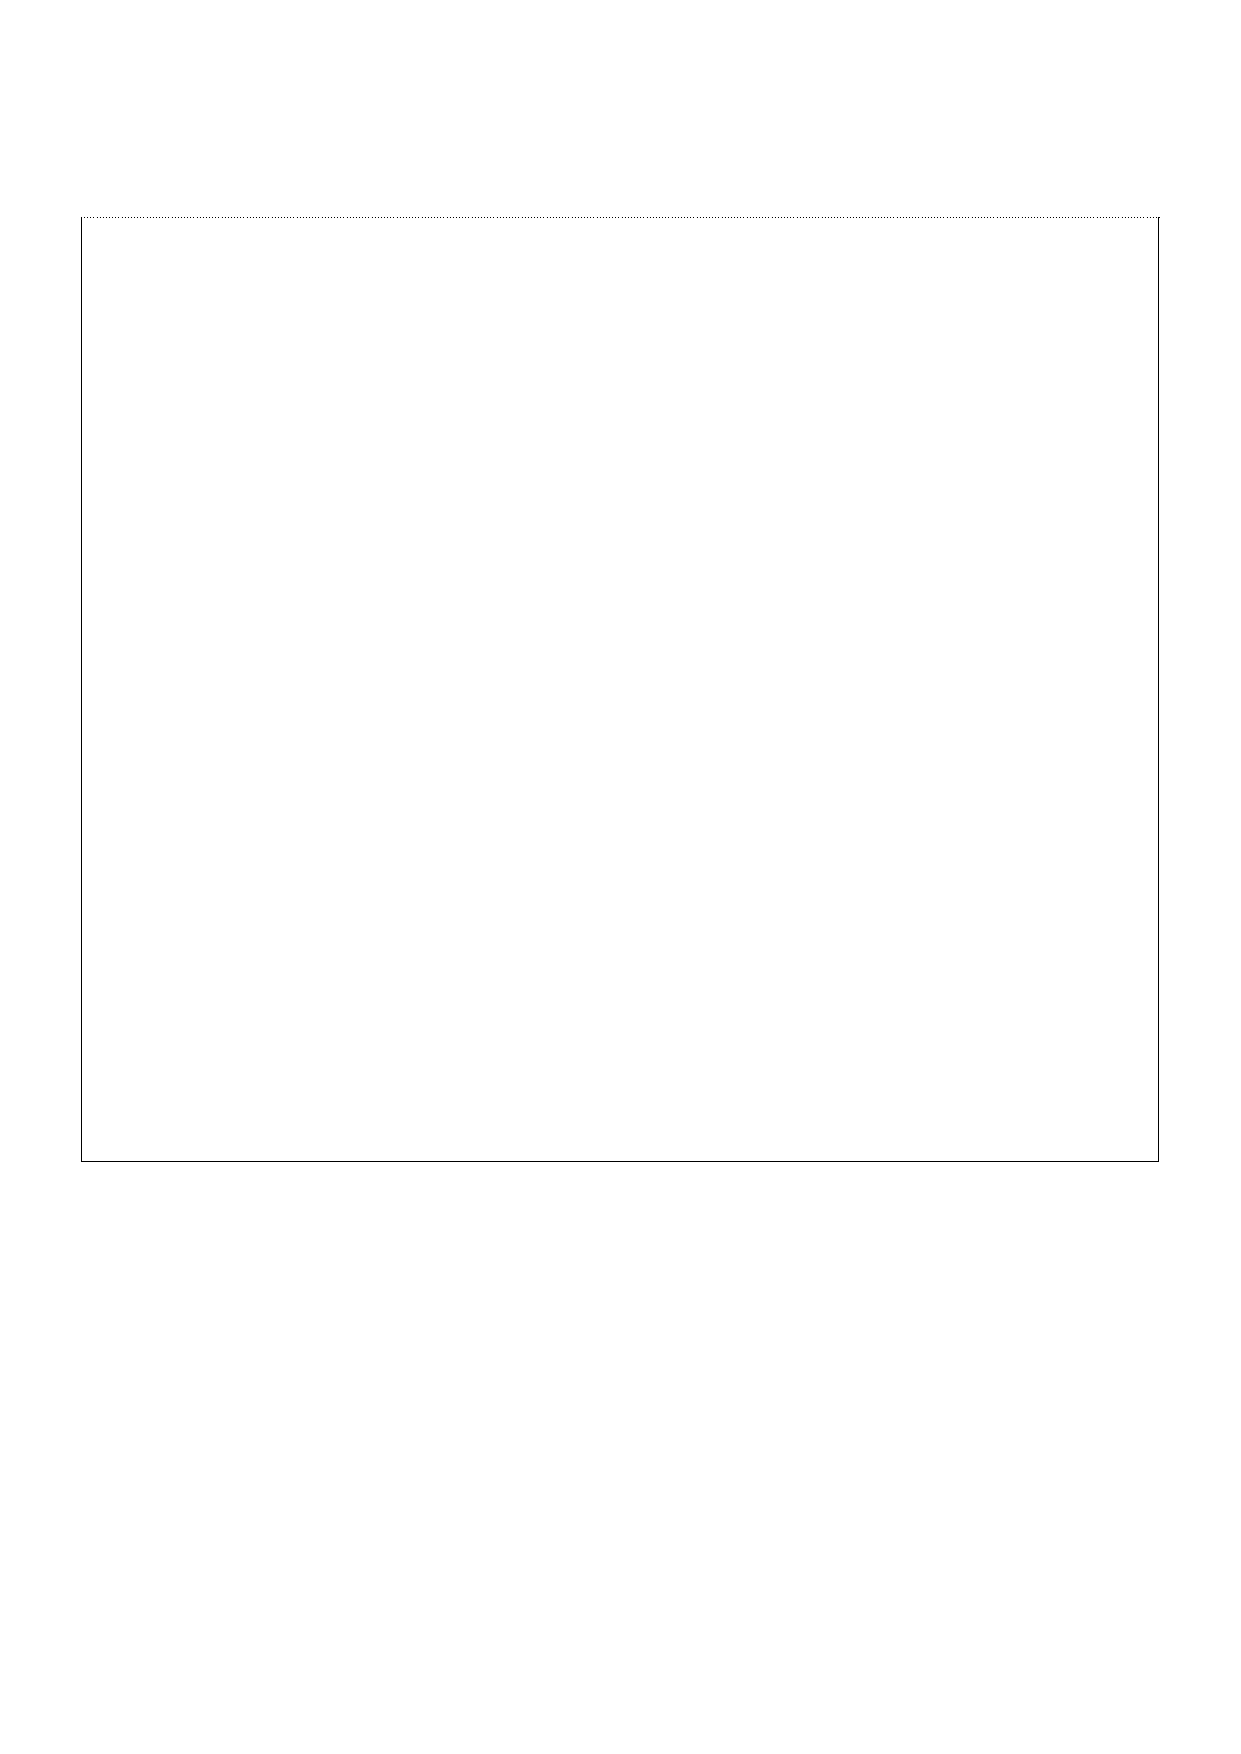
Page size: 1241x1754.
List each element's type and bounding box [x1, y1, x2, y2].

table_cell [82, 217, 1158, 1161]
